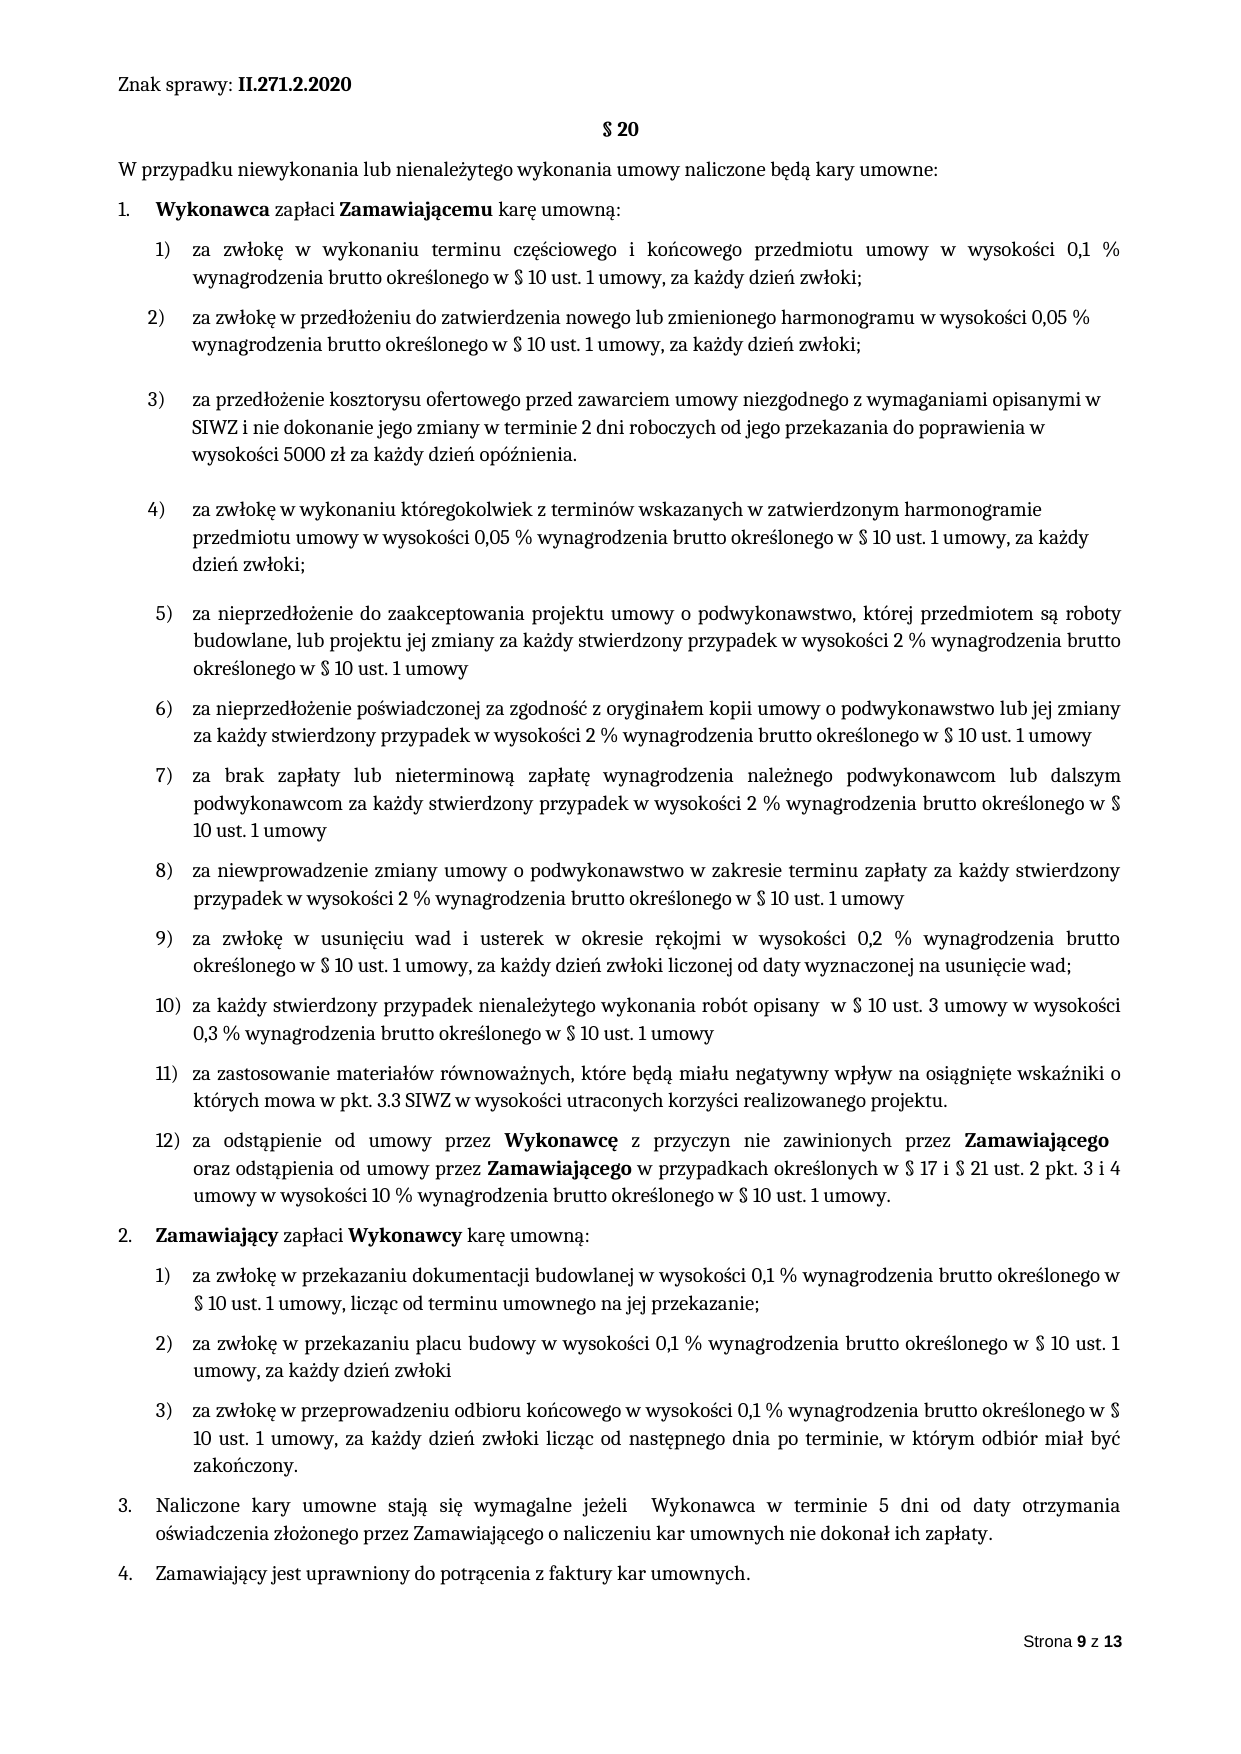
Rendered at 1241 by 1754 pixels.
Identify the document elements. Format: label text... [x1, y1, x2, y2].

list za brak zapłaty lub nieterminową zapłatę wynagrodzenia należnego podwykonawcom lub dalszym podwykonawcom za każdy stwierdzony przypadek w wysokości 2 % wynagrodzenia brutto określonego w § 10 ust. 1 umowy [156, 764, 1122, 843]
list za zwłokę w wykonaniu terminu częściowego i końcowego przedmiotu umowy w wysokości 0,1 % wynagrodzenia brutto określonego w § 10 ust. 1 umowy, za każdy dzień zwłoki; [156, 238, 1122, 289]
list za zwłokę w wykonaniu któregokolwiek z terminów wskazanych w zatwierdzonym harmonogramie przedmiotu umowy w wysokości 0,05 % wynagrodzenia brutto określonego w § 10 ust. 1 umowy, za każdy dzień zwłoki; [148, 498, 1122, 577]
list za niewprowadzenie zmiany umowy o podwykonawstwo w zakresie terminu zapłaty za każdy stwierdzony przypadek w wysokości 2 % wynagrodzenia brutto określonego w § 10 ust. 1 umowy [156, 859, 1122, 910]
list Zamawiający zapłaci Wykonawcy karę umowną: [118, 1224, 1122, 1248]
text W przypadku niewykonania lub nienależytego wykonania umowy naliczone będą kary umowne: [118, 158, 1122, 182]
text § 20 [118, 118, 1122, 142]
list za zwłokę w przekazaniu dokumentacji budowlanej w wysokości 0,1 % wynagrodzenia brutto określonego w § 10 ust. 1 umowy, licząc od terminu umownego na jej przekazanie; [156, 1264, 1122, 1315]
list za każdy stwierdzony przypadek nienależytego wykonania robót opisany w § 10 ust. 3 umowy w wysokości 0,3 % wynagrodzenia brutto określonego w § 10 ust. 1 umowy [156, 994, 1122, 1045]
list za nieprzedłożenie do zaakceptowania projektu umowy o podwykonawstwo, której przedmiotem są roboty budowlane, lub projektu jej zmiany za każdy stwierdzony przypadek w wysokości 2 % wynagrodzenia brutto określonego w § 10 ust. 1 umowy [156, 601, 1122, 680]
list Wykonawca zapłaci Zamawiającemu karę umowną: [118, 198, 1122, 222]
list za zwłokę w przekazaniu placu budowy w wysokości 0,1 % wynagrodzenia brutto określonego w § 10 ust. 1 umowy, za każdy dzień zwłoki [156, 1331, 1122, 1383]
list Naliczone kary umowne stają się wymagalne jeżeli Wykonawca w terminie 5 dni od daty otrzymania oświadczenia złożonego przez Zamawiającego o naliczeniu kar umownych nie dokonał ich zapłaty. [118, 1494, 1122, 1545]
list za zastosowanie materiałów równoważnych, które będą miału negatywny wpływ na osiągnięte wskaźniki o których mowa w pkt. 3.3 SIWZ w wysokości utraconych korzyści realizowanego projektu. [156, 1061, 1122, 1113]
list za zwłokę w przedłożeniu do zatwierdzenia nowego lub zmienionego harmonogramu w wysokości 0,05 % wynagrodzenia brutto określonego w § 10 ust. 1 umowy, za każdy dzień zwłoki; [148, 306, 1122, 357]
list za odstąpienie od umowy przez Wykonawcę z przyczyn nie zawinionych przez Zamawiającego oraz odstąpienia od umowy przez Zamawiającego w przypadkach określonych w § 17 i § 21 ust. 2 pkt. 3 i 4 umowy w wysokości 10 % wynagrodzenia brutto określonego w § 10 ust. 1 umowy. [156, 1129, 1122, 1208]
list za nieprzedłożenie poświadczonej za zgodność z oryginałem kopii umowy o podwykonawstwo lub jej zmiany za każdy stwierdzony przypadek w wysokości 2 % wynagrodzenia brutto określonego w § 10 ust. 1 umowy [156, 696, 1122, 748]
list za zwłokę w przeprowadzeniu odbioru końcowego w wysokości 0,1 % wynagrodzenia brutto określonego w § 10 ust. 1 umowy, za każdy dzień zwłoki licząc od następnego dnia po terminie, w którym odbiór miał być zakończony. [156, 1399, 1122, 1478]
list za przedłożenie kosztorysu ofertowego przed zawarciem umowy niezgodnego z wymaganiami opisanymi w SIWZ i nie dokonanie jego zmiany w terminie 2 dni roboczych od jego przekazania do poprawienia w wysokości 5000 zł za każdy dzień opóźnienia. [148, 388, 1122, 467]
list Zamawiający jest uprawniony do potrącenia z faktury kar umownych. [118, 1561, 1122, 1585]
list za zwłokę w usunięciu wad i usterek w okresie rękojmi w wysokości 0,2 % wynagrodzenia brutto określonego w § 10 ust. 1 umowy, za każdy dzień zwłoki liczonej od daty wyznaczonej na usunięcie wad; [156, 926, 1122, 978]
